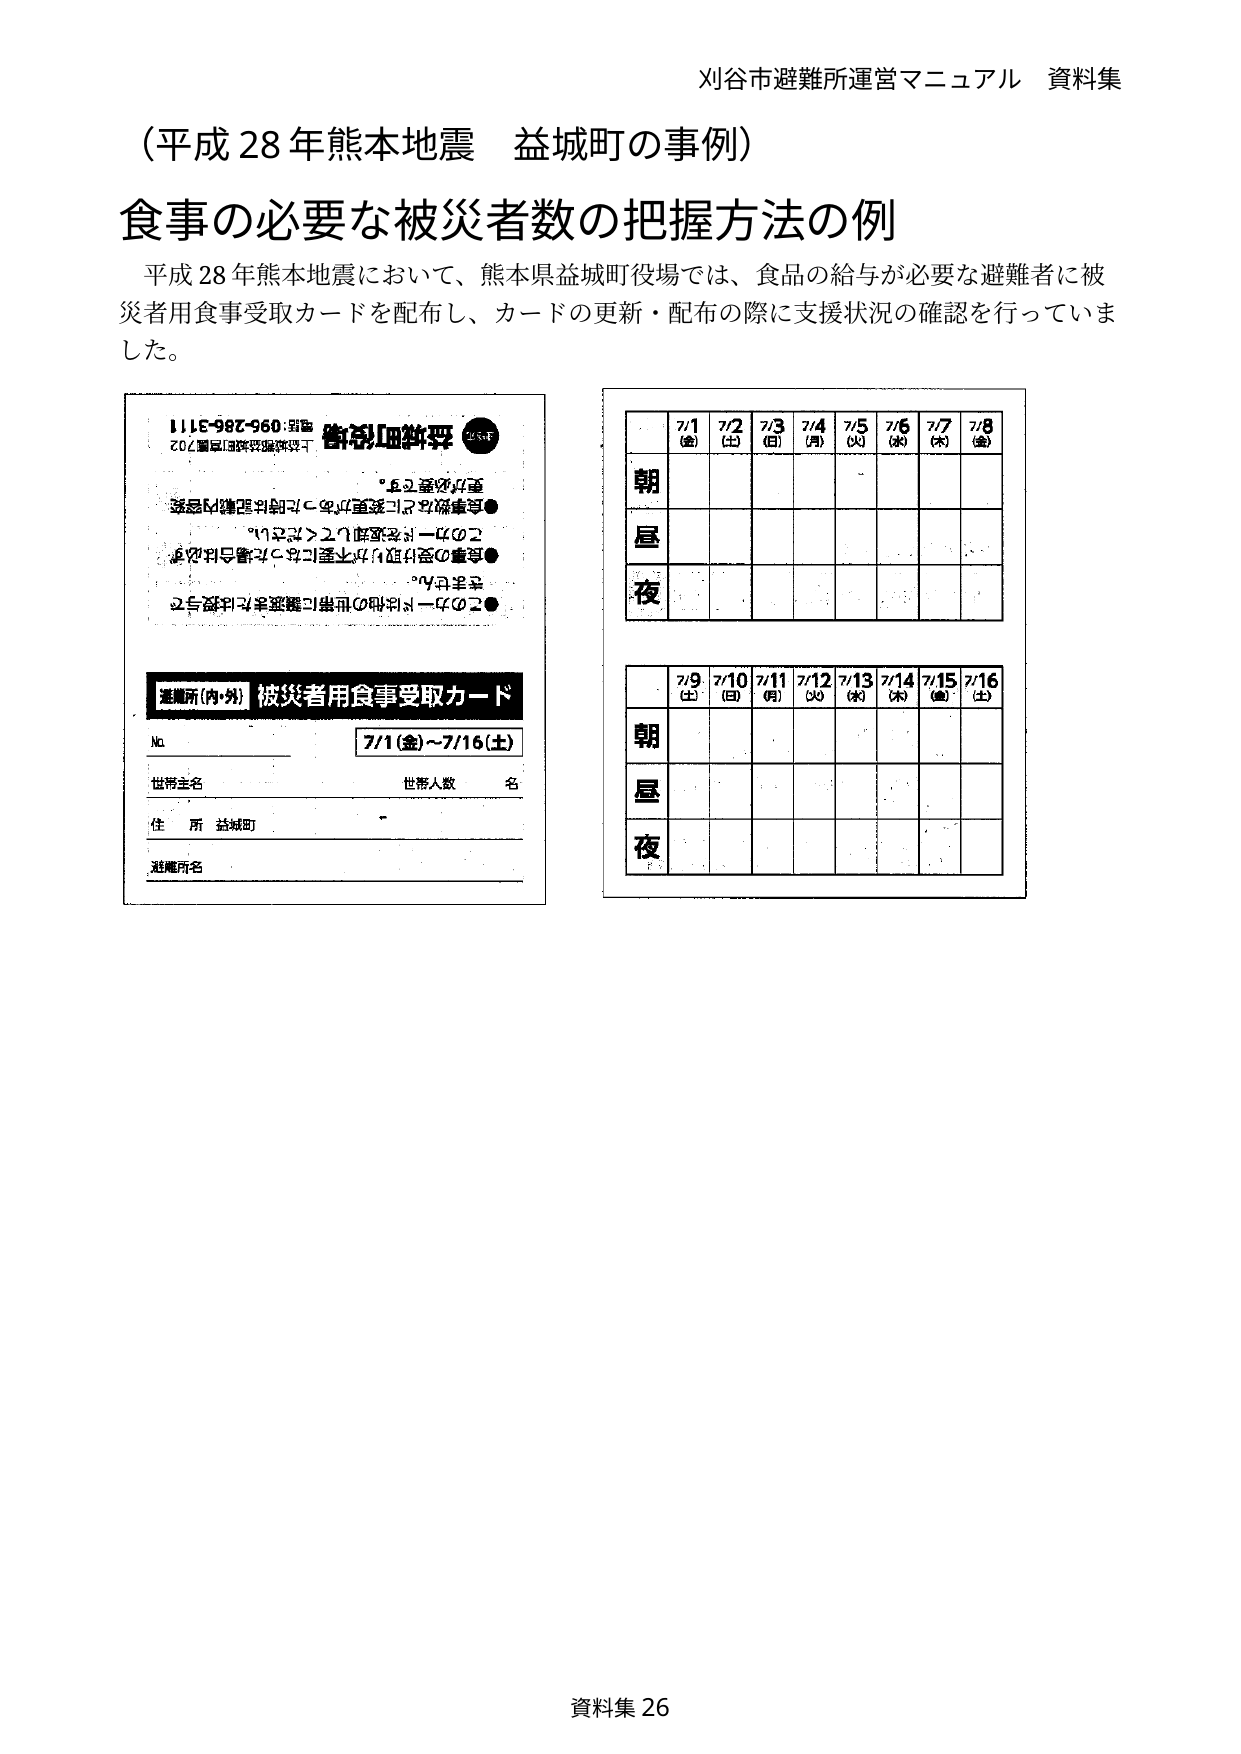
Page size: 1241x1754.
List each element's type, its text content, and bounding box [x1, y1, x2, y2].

text （平成28年熊本地震 益城町の事例） [118, 105, 1122, 180]
text 平成28年熊本地震において、熊本県益城町役場では、食品の給与が必要な避難者に被災者用食事受取カードを配布し、カードの更新・配布の際に支援状況の確認を行っていました。 [118, 255, 1122, 368]
text 食事の必要な被災者数の把握方法の例 [118, 180, 1122, 255]
